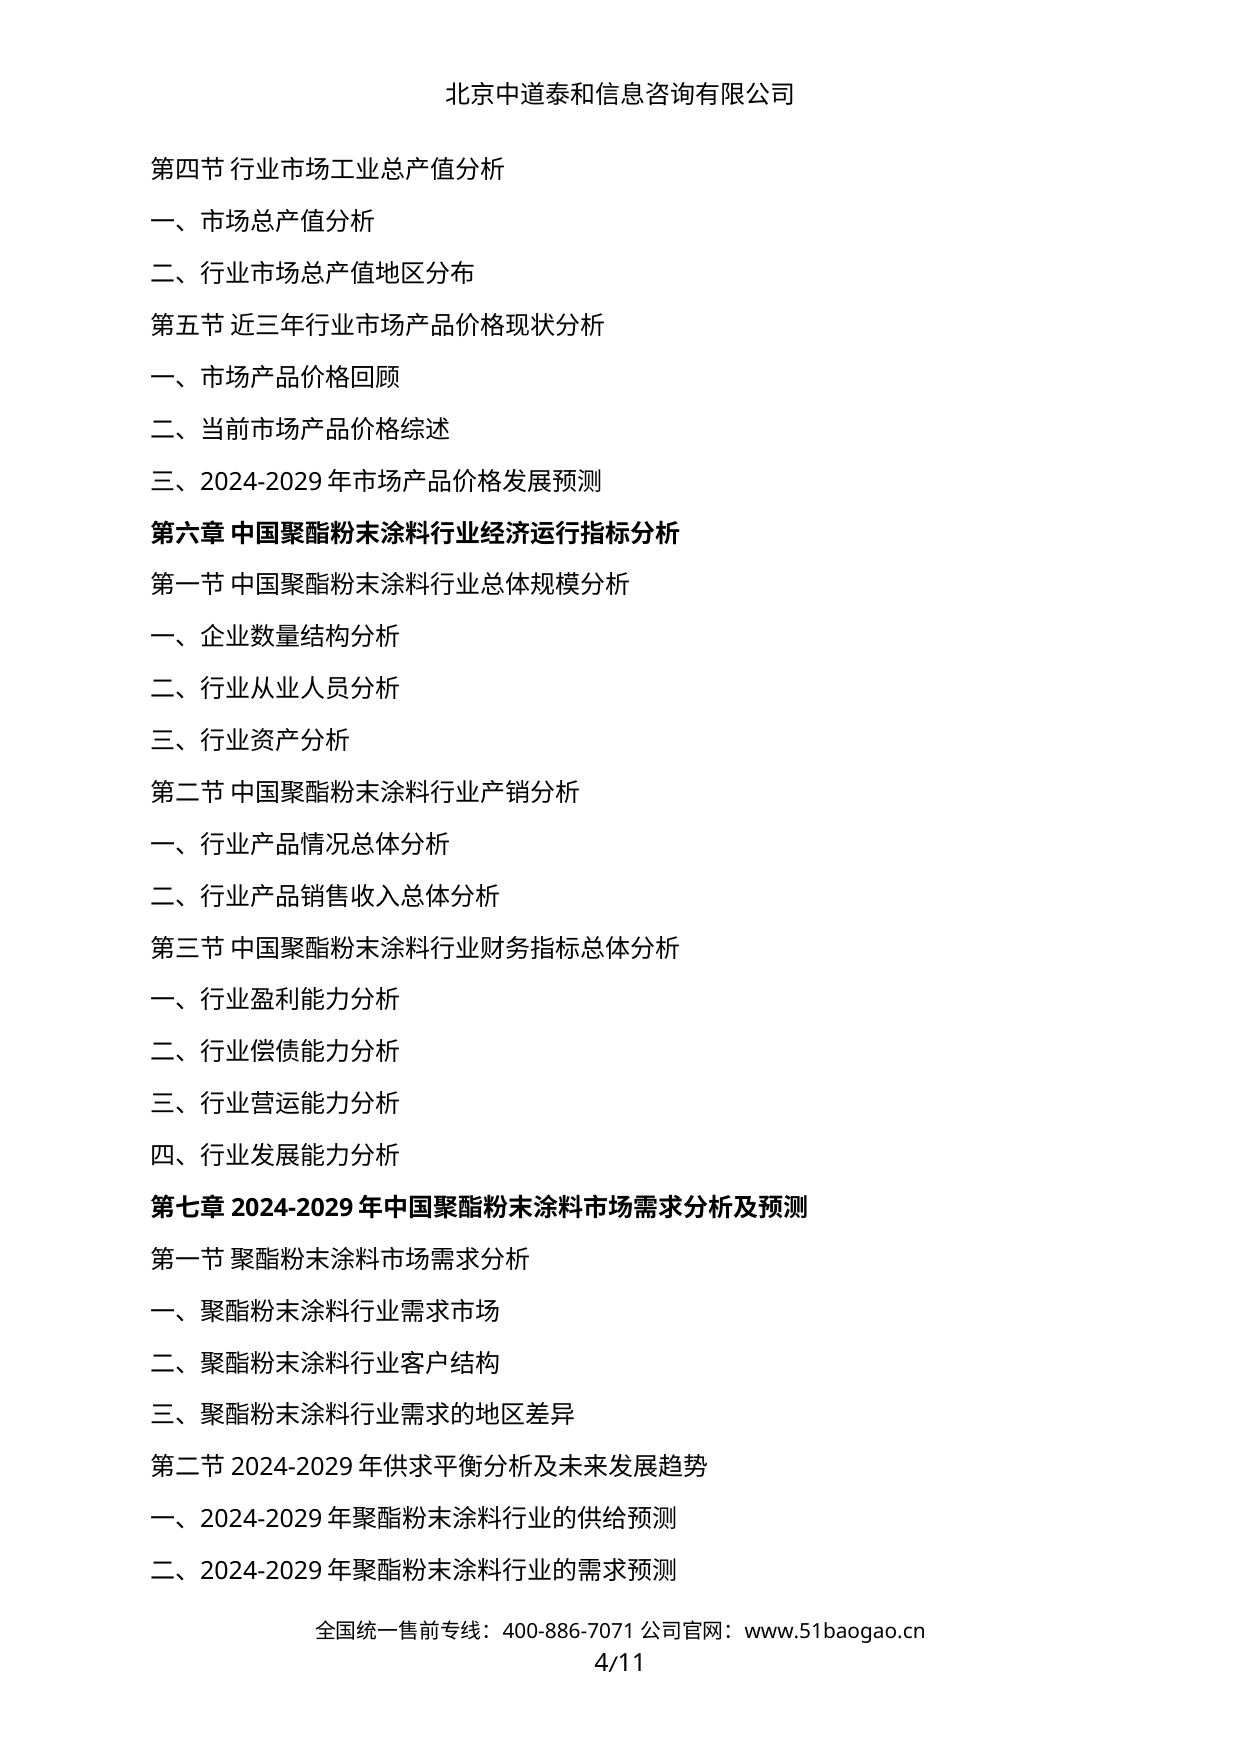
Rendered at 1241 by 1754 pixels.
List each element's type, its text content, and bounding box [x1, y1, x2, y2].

text 一、行业产品情况总体分析 [150, 824, 1090, 861]
text 第六章 中国聚酯粉末涂料行业经济运行指标分析 [150, 513, 1090, 549]
text 二、行业从业人员分析 [150, 669, 1090, 705]
text 第二节 2024-2029年供求平衡分析及未来发展趋势 [150, 1447, 1090, 1483]
text 二、行业产品销售收入总体分析 [150, 876, 1090, 912]
text 第一节 聚酯粉末涂料市场需求分析 [150, 1239, 1090, 1276]
text 三、行业资产分析 [150, 721, 1090, 757]
text 二、行业偿债能力分析 [150, 1032, 1090, 1068]
text 三、聚酯粉末涂料行业需求的地区差异 [150, 1395, 1090, 1431]
text 一、市场产品价格回顾 [150, 357, 1090, 394]
text 第四节 行业市场工业总产值分析 [150, 150, 1090, 186]
text 三、2024-2029年市场产品价格发展预测 [150, 461, 1090, 497]
text 一、聚酯粉末涂料行业需求市场 [150, 1291, 1090, 1327]
text 第一节 中国聚酯粉末涂料行业总体规模分析 [150, 565, 1090, 601]
text 一、2024-2029年聚酯粉末涂料行业的供给预测 [150, 1499, 1090, 1535]
text 二、聚酯粉末涂料行业客户结构 [150, 1343, 1090, 1379]
text 一、行业盈利能力分析 [150, 980, 1090, 1016]
text 二、2024-2029年聚酯粉末涂料行业的需求预测 [150, 1551, 1090, 1587]
text 一、企业数量结构分析 [150, 617, 1090, 653]
text 三、行业营运能力分析 [150, 1084, 1090, 1120]
text 二、当前市场产品价格综述 [150, 409, 1090, 446]
text 第三节 中国聚酯粉末涂料行业财务指标总体分析 [150, 928, 1090, 964]
text 第五节 近三年行业市场产品价格现状分析 [150, 306, 1090, 342]
text 一、市场总产值分析 [150, 202, 1090, 238]
text 二、行业市场总产值地区分布 [150, 254, 1090, 290]
text 四、行业发展能力分析 [150, 1136, 1090, 1172]
text 第二节 中国聚酯粉末涂料行业产销分析 [150, 772, 1090, 809]
text 第七章 2024-2029年中国聚酯粉末涂料市场需求分析及预测 [150, 1187, 1090, 1224]
